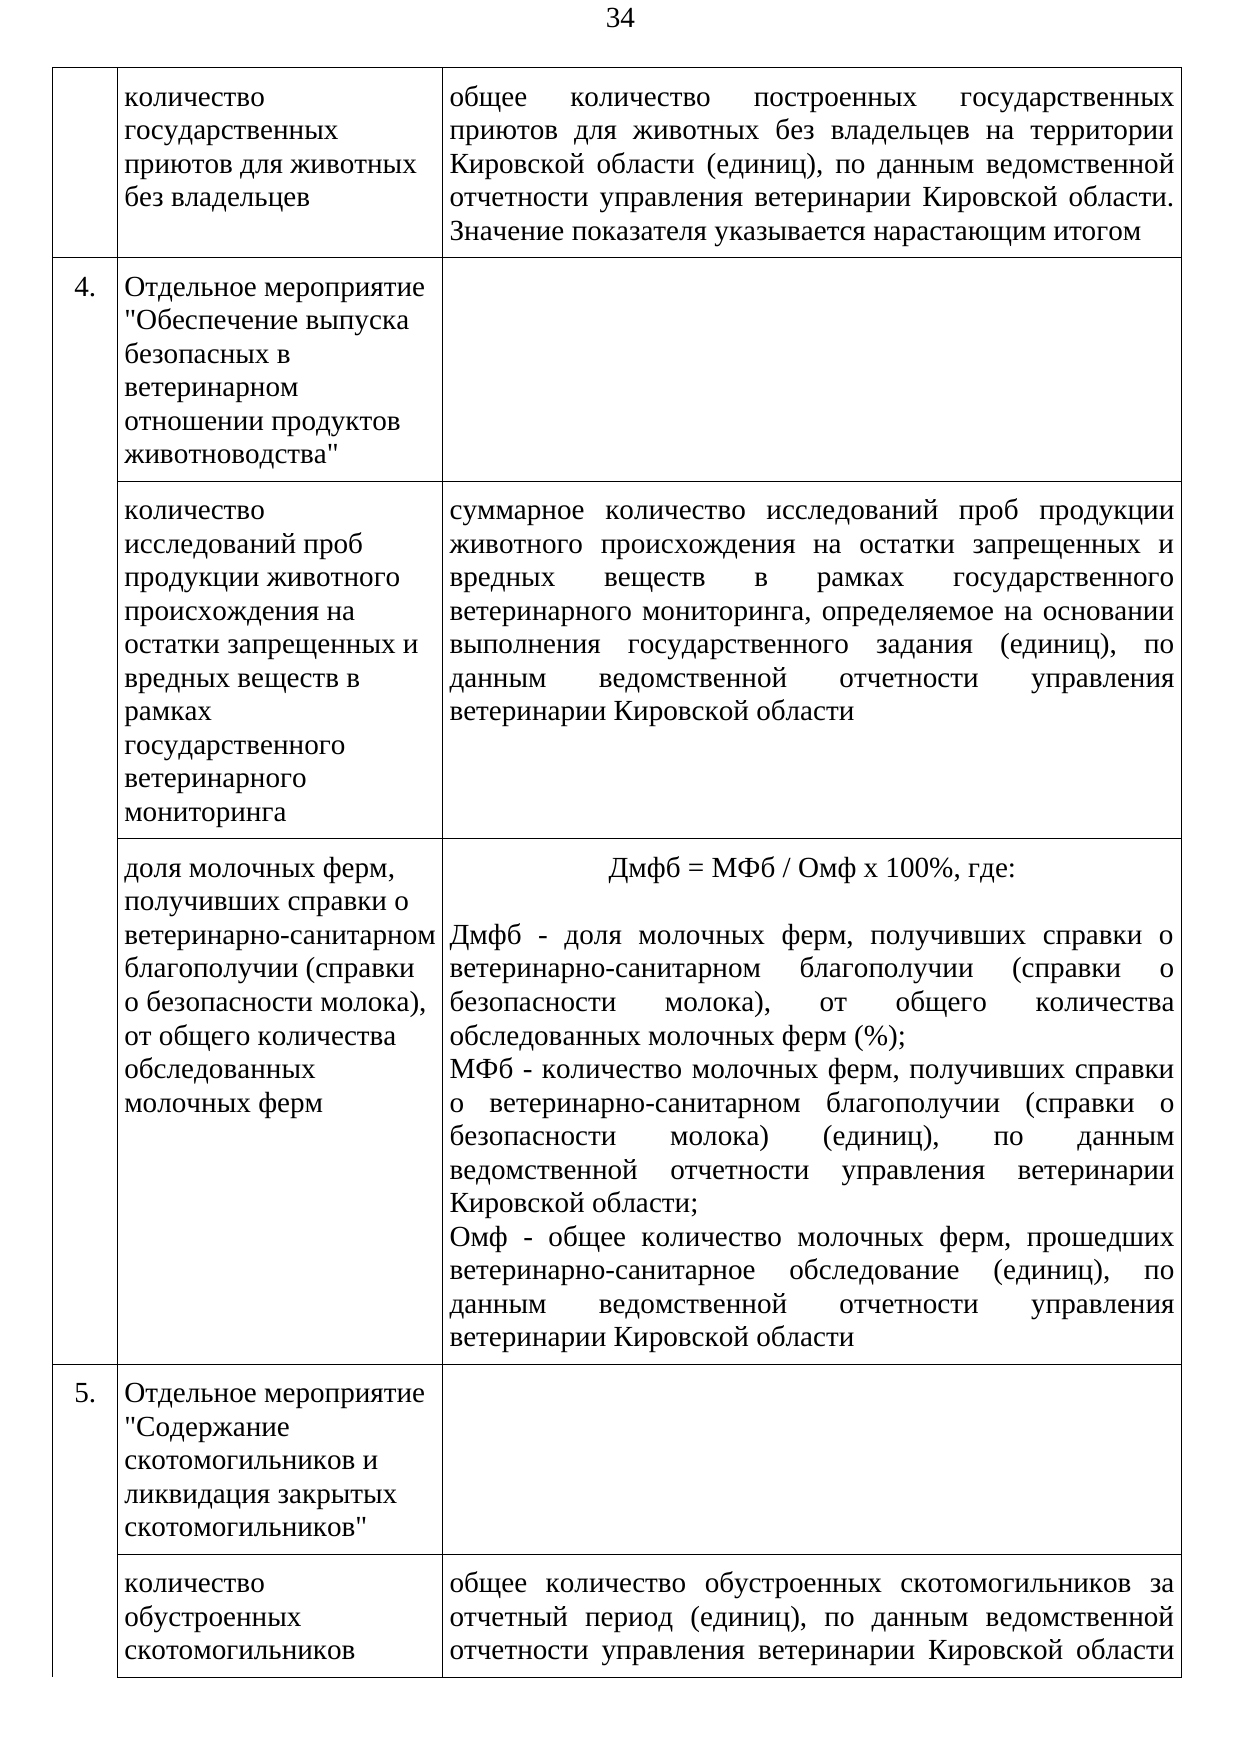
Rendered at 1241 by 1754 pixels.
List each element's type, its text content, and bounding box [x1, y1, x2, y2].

table_cell Отдельное мероприятие "Обеспечение выпуска безопасных в ветеринарном отношении продуктов животноводства" [118, 258, 442, 481]
table_cell 4. [53, 258, 117, 1364]
table_cell Дмфб = МФб / Омф x 100%, где: Дмфб - доля молочных ферм, получивших справки о ветеринарно-санитарном благополучии (справки о безопасности молока), от общего количества обследованных молочных ферм (%); МФб - количество молочных ферм, получивших справки о ветеринарно-санитарном благополучии (справки о безопасности молока) (единиц), по данным ведомственной отчетности управления ветеринарии Кировской области; Омф - общее количество молочных ферм, прошедших ветеринарно-санитарное обследование (единиц), по данным ведомственной отчетности управления ветеринарии Кировской области [443, 839, 1181, 1364]
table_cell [443, 1555, 1181, 1677]
table_cell 5. [53, 1365, 117, 1677]
table_cell общее количество построенных государственных приютов для животных без владельцев на территории Кировской области (единиц), по данным ведомственной отчетности управления ветеринарии Кировской области. Значение показателя указывается нарастающим итогом [443, 68, 1181, 257]
table_cell количество государственных приютов для животных без владельцев [118, 68, 442, 257]
table_cell суммарное количество исследований проб продукции животного происхождения на остатки запрещенных и вредных веществ в рамках государственного ветеринарного мониторинга, определяемое на основании выполнения государственного задания (единиц), по данным ведомственной отчетности управления ветеринарии Кировской области [443, 482, 1181, 838]
table_cell [443, 1365, 1181, 1554]
table_cell количество исследований проб продукции животного происхождения на остатки запрещенных и вредных веществ в рамках государственного ветеринарного мониторинга [118, 482, 442, 838]
table_cell Отдельное мероприятие "Содержание скотомогильников и ликвидация закрытых скотомогильников" [118, 1365, 442, 1554]
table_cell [118, 1555, 442, 1677]
table_cell [443, 258, 1181, 481]
table_cell доля молочных ферм, получивших справки о ветеринарно-санитарном благополучии (справки о безопасности молока), от общего количества обследованных молочных ферм [118, 839, 442, 1364]
